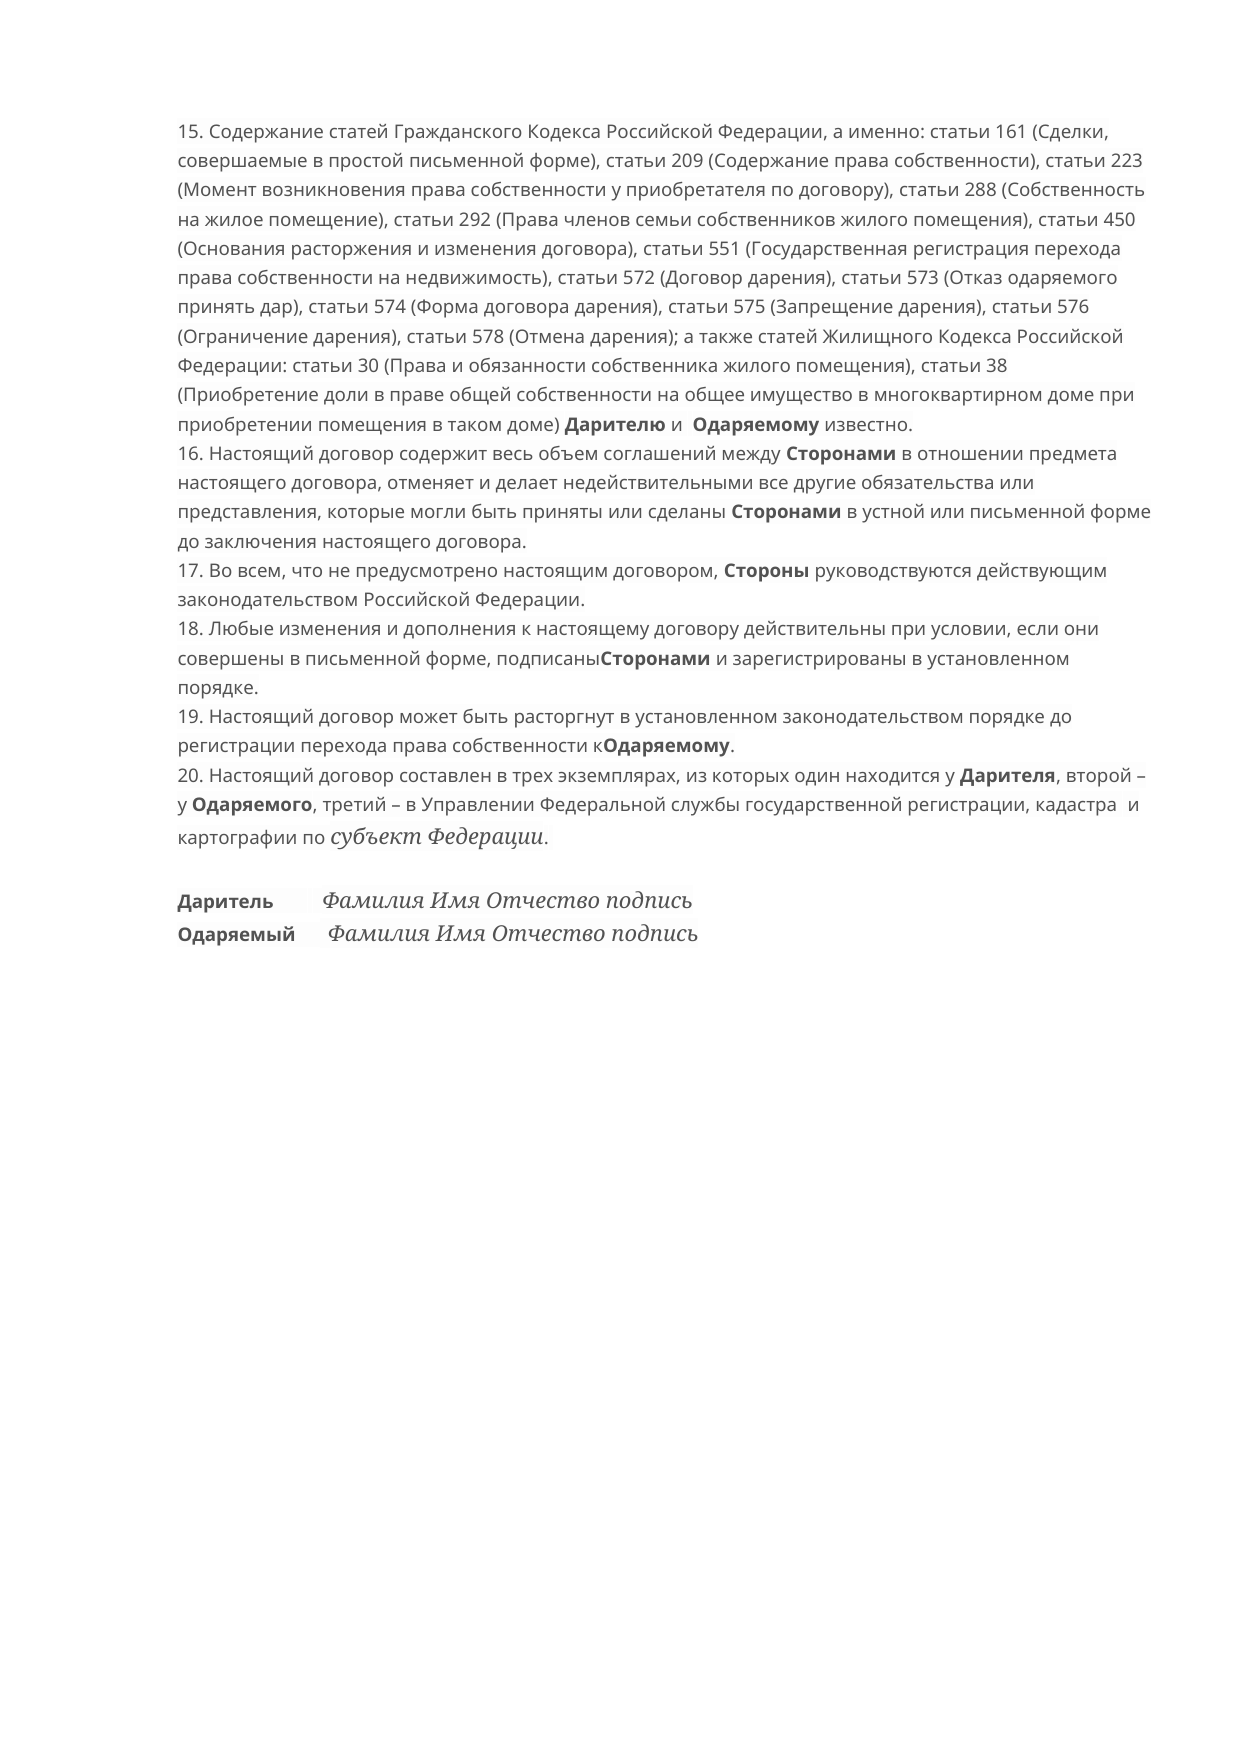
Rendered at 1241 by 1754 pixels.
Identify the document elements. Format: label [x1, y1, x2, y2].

text [177, 118, 1152, 948]
